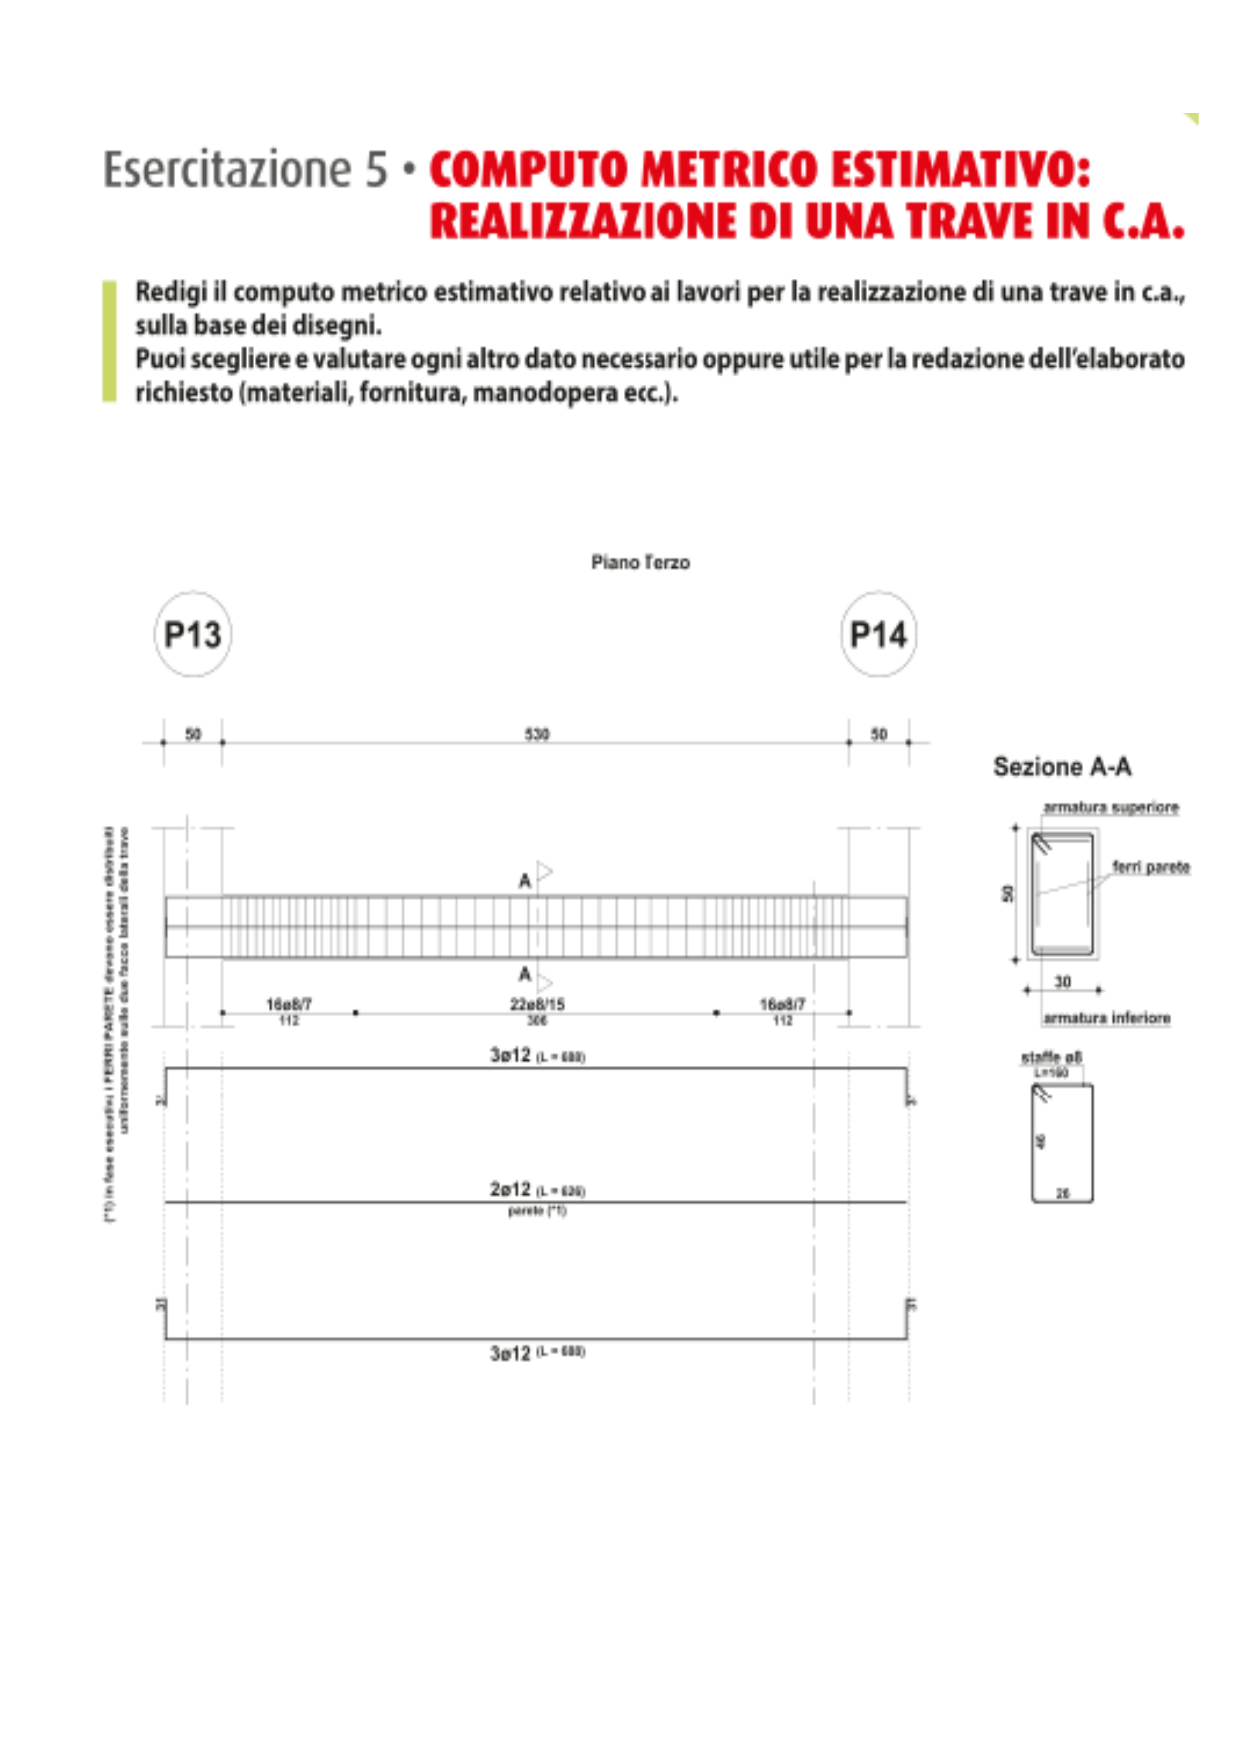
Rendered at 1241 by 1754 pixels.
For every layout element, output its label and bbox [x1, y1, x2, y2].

picture [52, 113, 1199, 1434]
